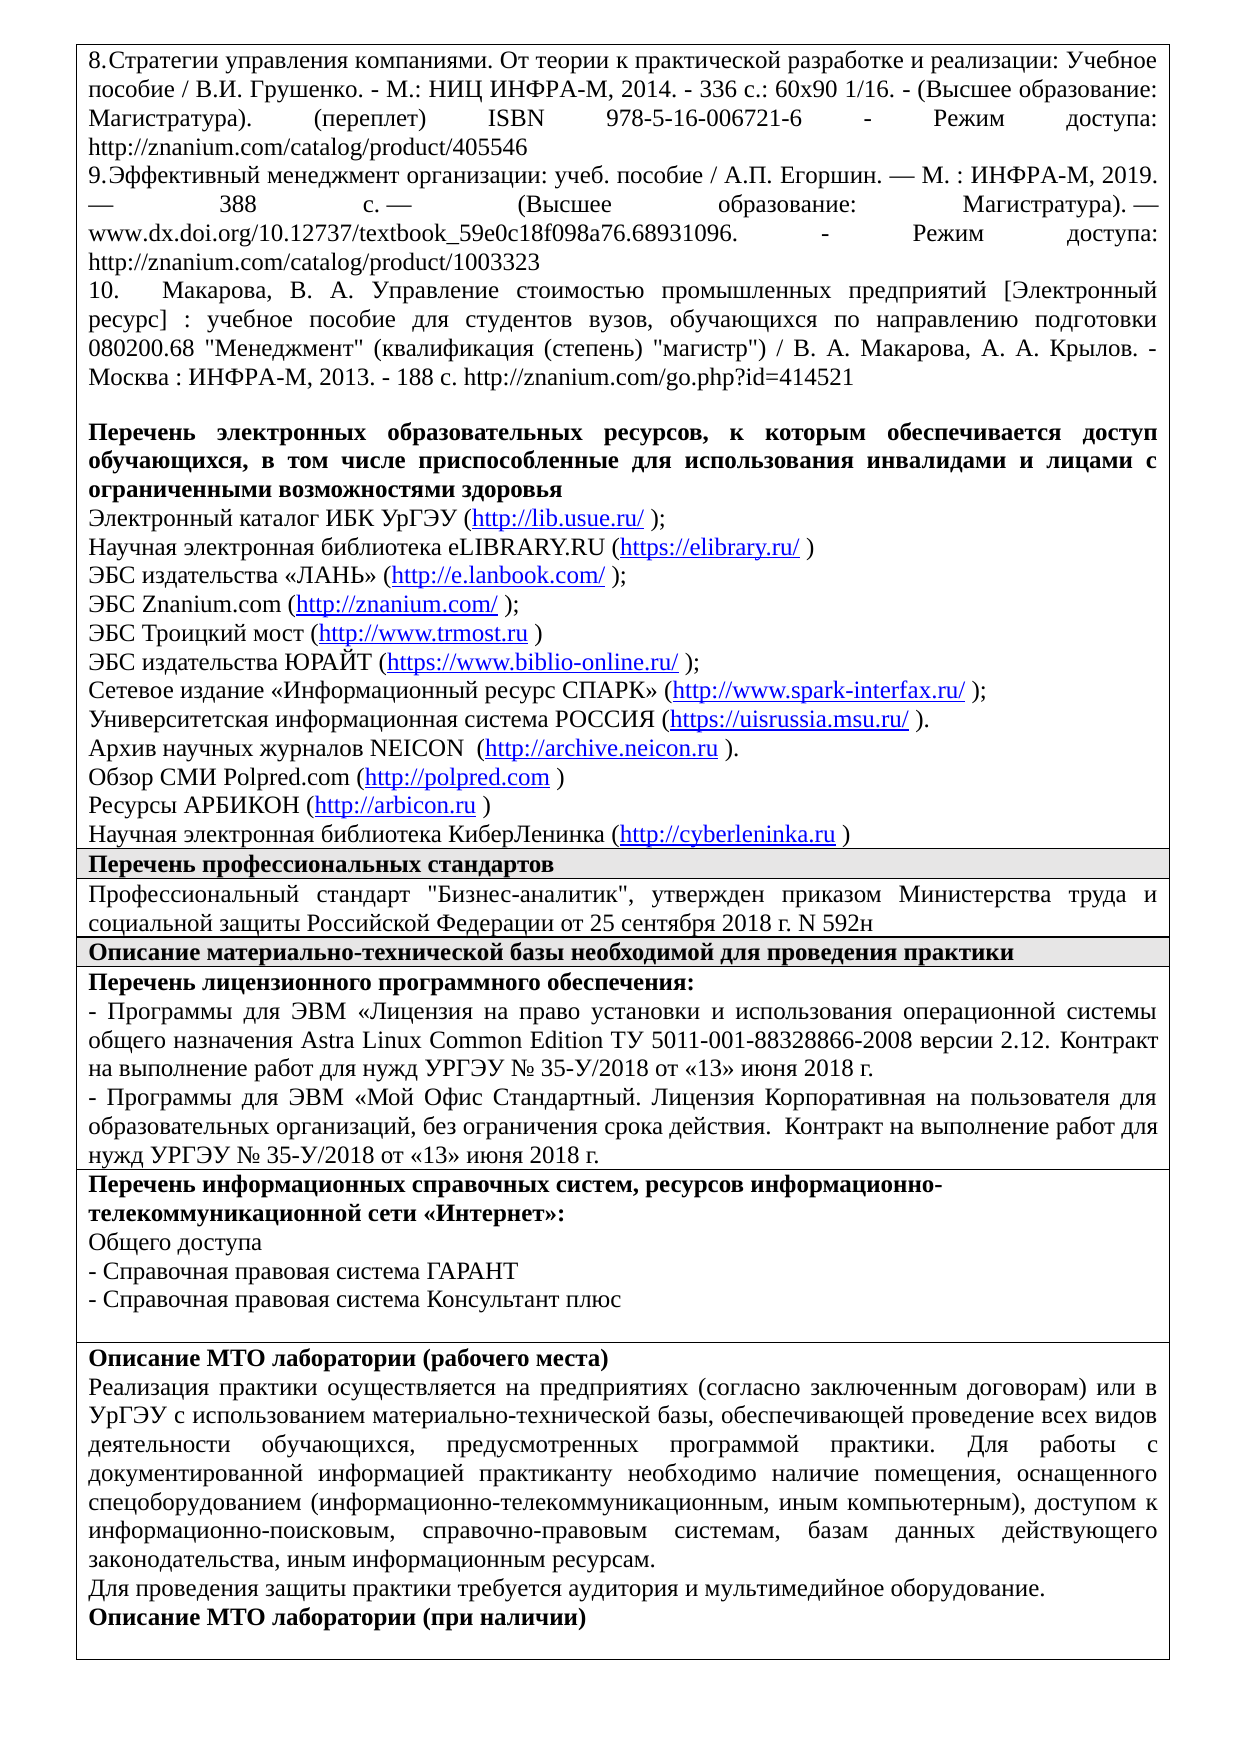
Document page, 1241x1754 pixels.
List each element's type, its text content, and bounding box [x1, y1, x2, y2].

table_cell Профессиональный стандарт "Бизнес-аналитик", утвержден приказом Министерства труда и социальной защиты Российской Федерации от 25 сентября 2018 г. N 592н [77, 879, 1169, 936]
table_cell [77, 45, 1169, 848]
table_cell Описание материально-технической базы необходимой для проведения практики [77, 938, 1169, 966]
table_cell Перечень лицензионного программного обеспечения: - Программы для ЭВМ «Лицензия на право установки и использования операционной системы общего назначения Astra Linux Common Edition ТУ 5011-001-88328866-2008 версии 2.12. Контракт на выполнение работ для нужд УРГЭУ № 35-У/2018 от «13» июня 2018 г. - Программы для ЭВМ «Мой Офис Стандартный. Лицензия Корпоративная на пользователя для образовательных организаций, без ограничения срока действия. Контракт на выполнение работ для нужд УРГЭУ № 35-У/2018 от «13» июня 2018 г. [77, 967, 1169, 1168]
table_cell Перечень информационных справочных систем, ресурсов информационно-телекоммуникационной сети «Интернет»: Общего доступа - Справочная правовая система ГАРАНТ - Справочная правовая система Консультант плюс [77, 1170, 1169, 1342]
table_cell Перечень профессиональных стандартов [77, 849, 1169, 878]
table_cell Описание МТО лаборатории (рабочего места) Реализация практики осуществляется на предприятиях (согласно заключенным договорам) или в УрГЭУ с использованием материально-технической базы, обеспечивающей проведение всех видов деятельности обучающихся, предусмотренных программой практики. Для работы с документированной информацией практиканту необходимо наличие помещения, оснащенного спецоборудованием (информационно-телекоммуникационным, иным компьютерным), доступом к информационно-поисковым, справочно-правовым системам, базам данных действующего законодательства, иным информационным ресурсам. Для проведения защиты практики требуется аудитория и мультимедийное оборудование. Описание МТО лаборатории (при наличии) [77, 1343, 1169, 1659]
